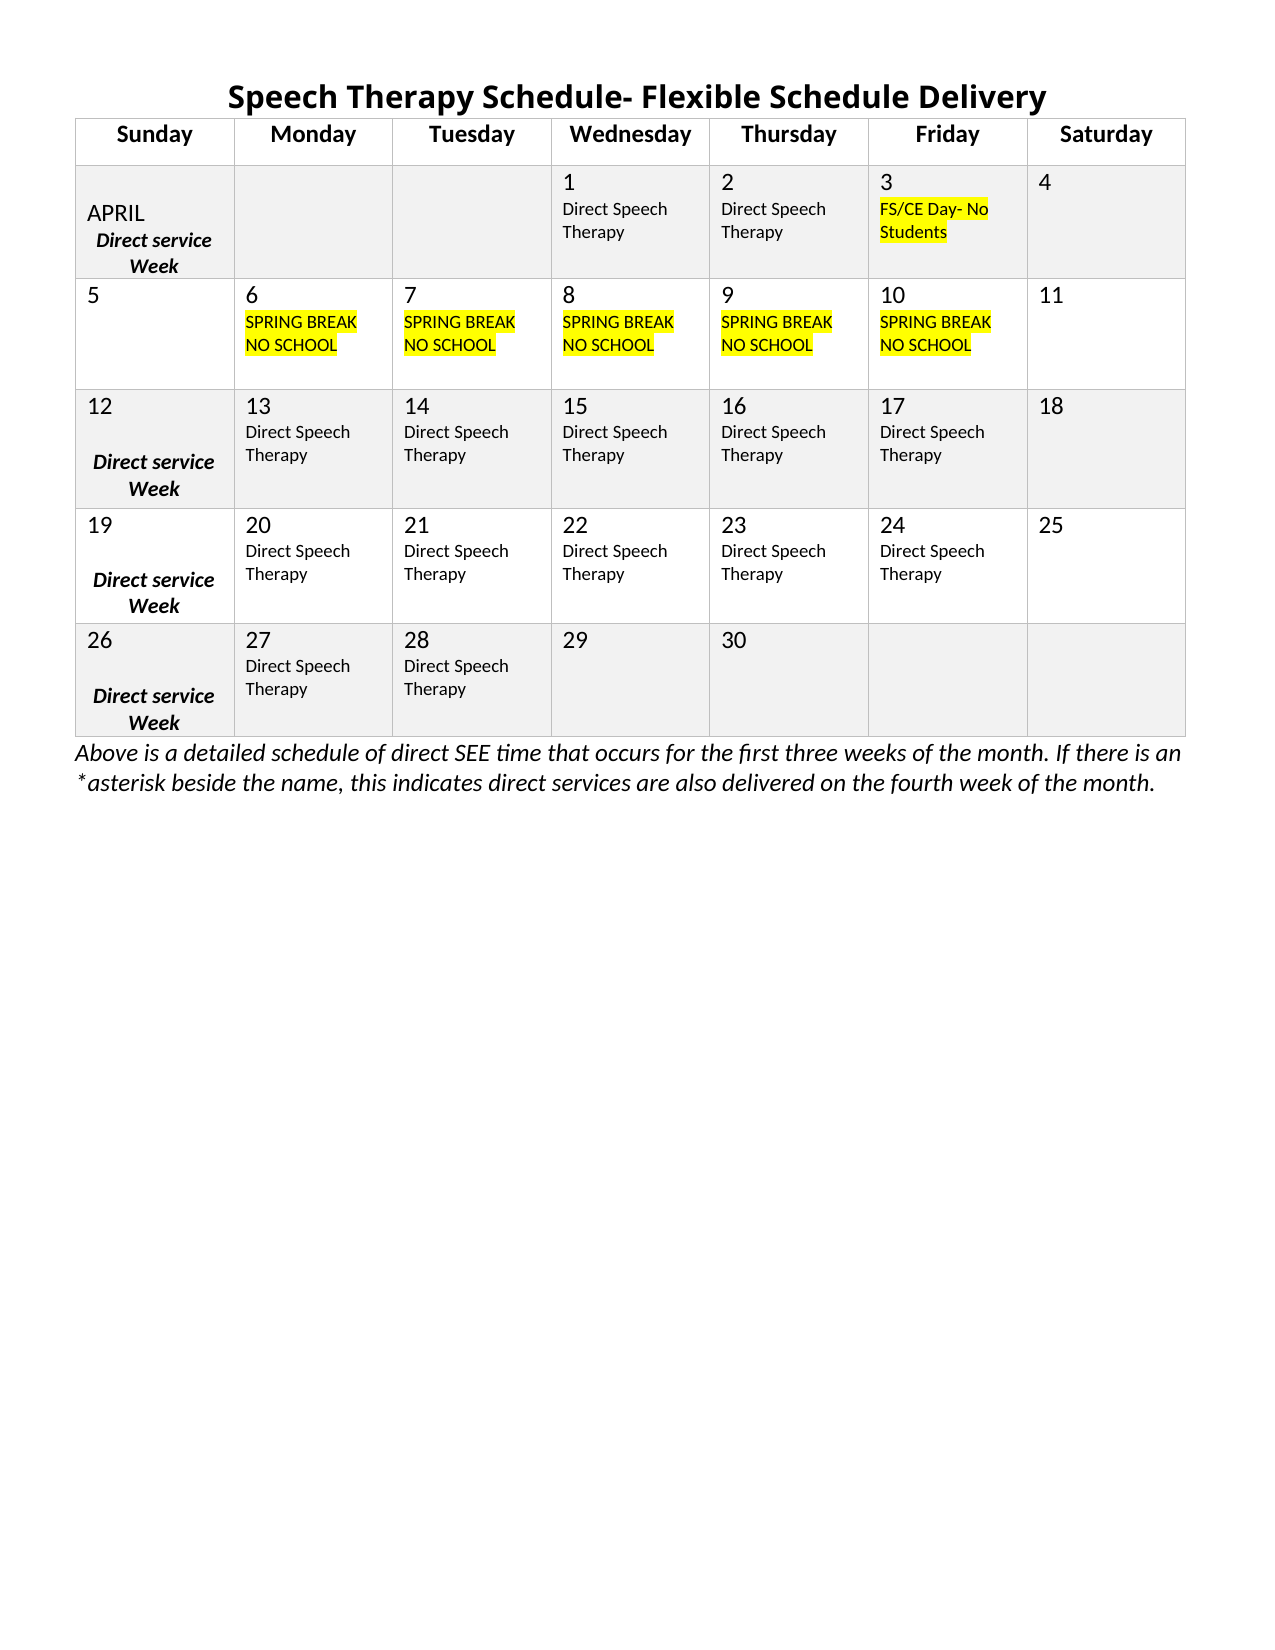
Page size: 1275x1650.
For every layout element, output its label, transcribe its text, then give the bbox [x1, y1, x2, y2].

table_cell 27 Direct Speech Therapy [235, 624, 392, 736]
table_header Saturday [1028, 119, 1185, 165]
table_cell 11 [1028, 279, 1185, 389]
table_cell 6 SPRING BREAK NO SCHOOL [235, 279, 392, 389]
table_cell [393, 166, 551, 278]
table_cell 30 [710, 624, 868, 736]
table_cell 24 Direct Speech Therapy [869, 509, 1027, 623]
table_cell 10 SPRING BREAK NO SCHOOL [869, 279, 1027, 389]
table_header Sunday [76, 119, 234, 165]
table_cell 4 [1028, 166, 1185, 278]
table_cell 25 [1028, 509, 1185, 623]
table_cell 19 Direct service Week [76, 509, 234, 623]
table_cell 22 Direct Speech Therapy [552, 509, 709, 623]
table_cell 9 SPRING BREAK NO SCHOOL [710, 279, 868, 389]
table_cell [869, 624, 1027, 736]
table_cell 17 Direct Speech Therapy [869, 390, 1027, 508]
table_header Thursday [710, 119, 868, 165]
table_cell [235, 166, 392, 278]
table_header Monday [235, 119, 392, 165]
table_header Wednesday [552, 119, 709, 165]
table_cell [1028, 624, 1185, 736]
table_header Tuesday [393, 119, 551, 165]
table_cell 8 SPRING BREAK NO SCHOOL [552, 279, 709, 389]
table_cell 7 SPRING BREAK NO SCHOOL [393, 279, 551, 389]
table_header Friday [869, 119, 1027, 165]
table_cell 1 Direct Speech Therapy [552, 166, 709, 278]
table_cell 5 [76, 279, 234, 389]
table_cell 28 Direct Speech Therapy [393, 624, 551, 736]
table_cell 29 [552, 624, 709, 736]
table_cell 3 FS/CE Day- No Students [869, 166, 1027, 278]
table_cell 2 Direct Speech Therapy [710, 166, 868, 278]
table_cell 15 Direct Speech Therapy [552, 390, 709, 508]
table_cell 26 Direct service Week [76, 624, 234, 736]
table_cell 18 [1028, 390, 1185, 508]
table_cell 14 Direct Speech Therapy [393, 390, 551, 508]
table_cell 12 Direct service Week [76, 390, 234, 508]
table_cell 23 Direct Speech Therapy [710, 509, 868, 623]
table_cell 20 Direct Speech Therapy [235, 509, 392, 623]
table_cell 16 Direct Speech Therapy [710, 390, 868, 508]
text Above is a detailed schedule of direct SEE time that occurs for the first three weeks of the month. If there is an *asterisk beside the name, this indicates direct services are also delivered on the fourth week of the month. [75, 737, 1200, 798]
table_cell APRIL Direct service Week [76, 166, 234, 278]
table_cell 21 Direct Speech Therapy [393, 509, 551, 623]
table_cell 13 Direct Speech Therapy [235, 390, 392, 508]
